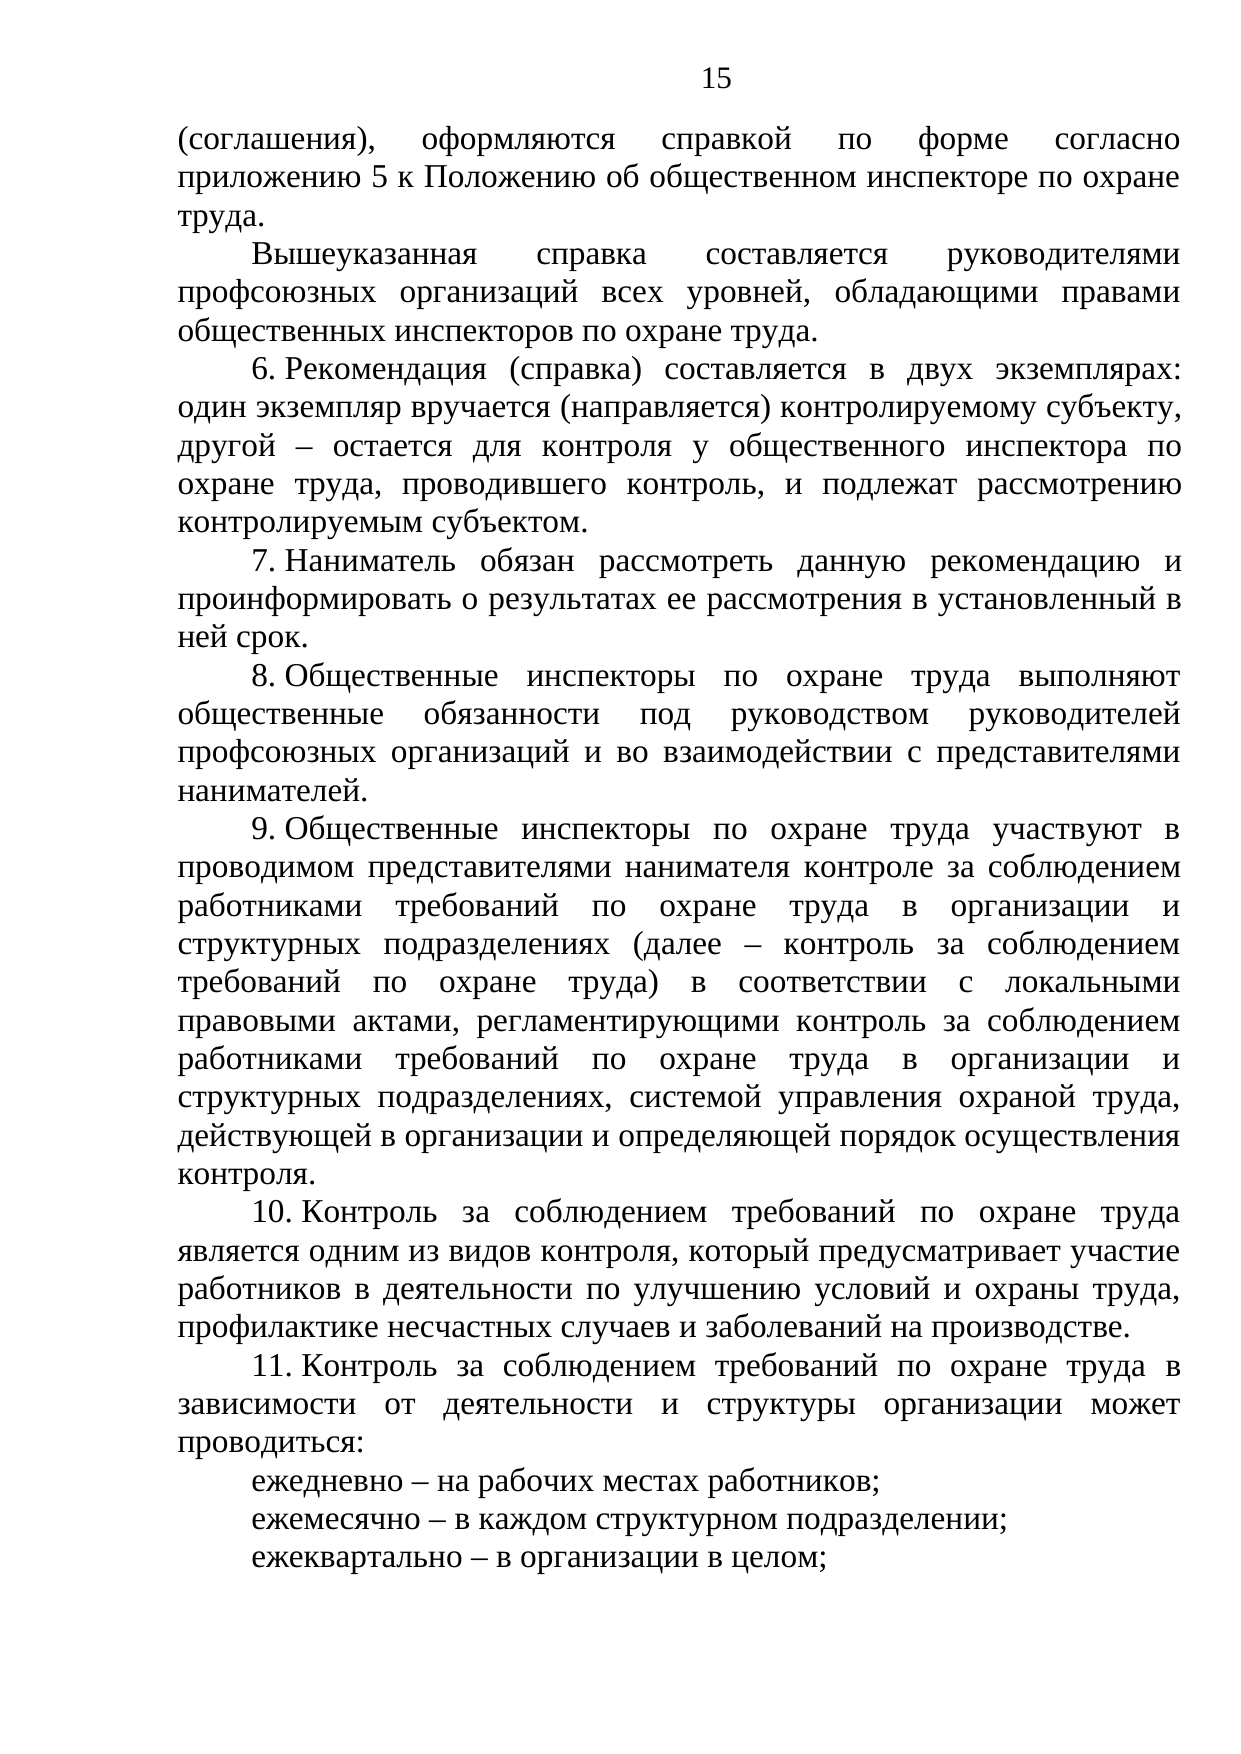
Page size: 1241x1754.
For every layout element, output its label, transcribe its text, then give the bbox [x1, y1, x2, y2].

text 11. Контроль за соблюдением требований по охране труда в зависимости от деятельности и структуры организации может проводиться: [177, 1345, 1181, 1460]
text 7. Наниматель обязан рассмотреть данную рекомендацию и проинформировать о результатах ее рассмотрения в установленный в ней срок. [177, 540, 1183, 655]
text 9. Общественные инспекторы по охране труда участвуют в проводимом представителями нанимателя контроле за соблюдением работниками требований по охране труда в организации и структурных подразделениях (далее – контроль за соблюдением требований по охране труда) в соответствии с локальными правовыми актами, регламентирующими контроль за соблюдением работниками требований по охране труда в организации и структурных подразделениях, системой управления охраной труда, действующей в организации и определяющей порядок осуществления контроля. [177, 808, 1181, 1191]
text Вышеуказанная справка составляется руководителями профсоюзных организаций всех уровней, обладающими правами общественных инспекторов по охране труда. [177, 233, 1181, 348]
text 6. Рекомендация (справка) составляется в двух экземплярах: один экземпляр вручается (направляется) контролируемому субъекту, другой – остается для контроля у общественного инспектора по охране труда, проводившего контроль, и подлежат рассмотрению контролируемым субъектом. [177, 348, 1183, 540]
text ежеквартально – в организации в целом; [177, 1536, 1181, 1575]
text ежедневно – на рабочих местах работников; [177, 1460, 1181, 1498]
text ежемесячно – в каждом структурном подразделении; [177, 1498, 1181, 1536]
text 8. Общественные инспекторы по охране труда выполняют общественные обязанности под руководством руководителей профсоюзных организаций и во взаимодействии с представителями нанимателей. [177, 655, 1181, 808]
text 10. Контроль за соблюдением требований по охране труда является одним из видов контроля, который предусматривает участие работников в деятельности по улучшению условий и охраны труда, профилактике несчастных случаев и заболеваний на производстве. [177, 1191, 1181, 1345]
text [177, 118, 1181, 233]
